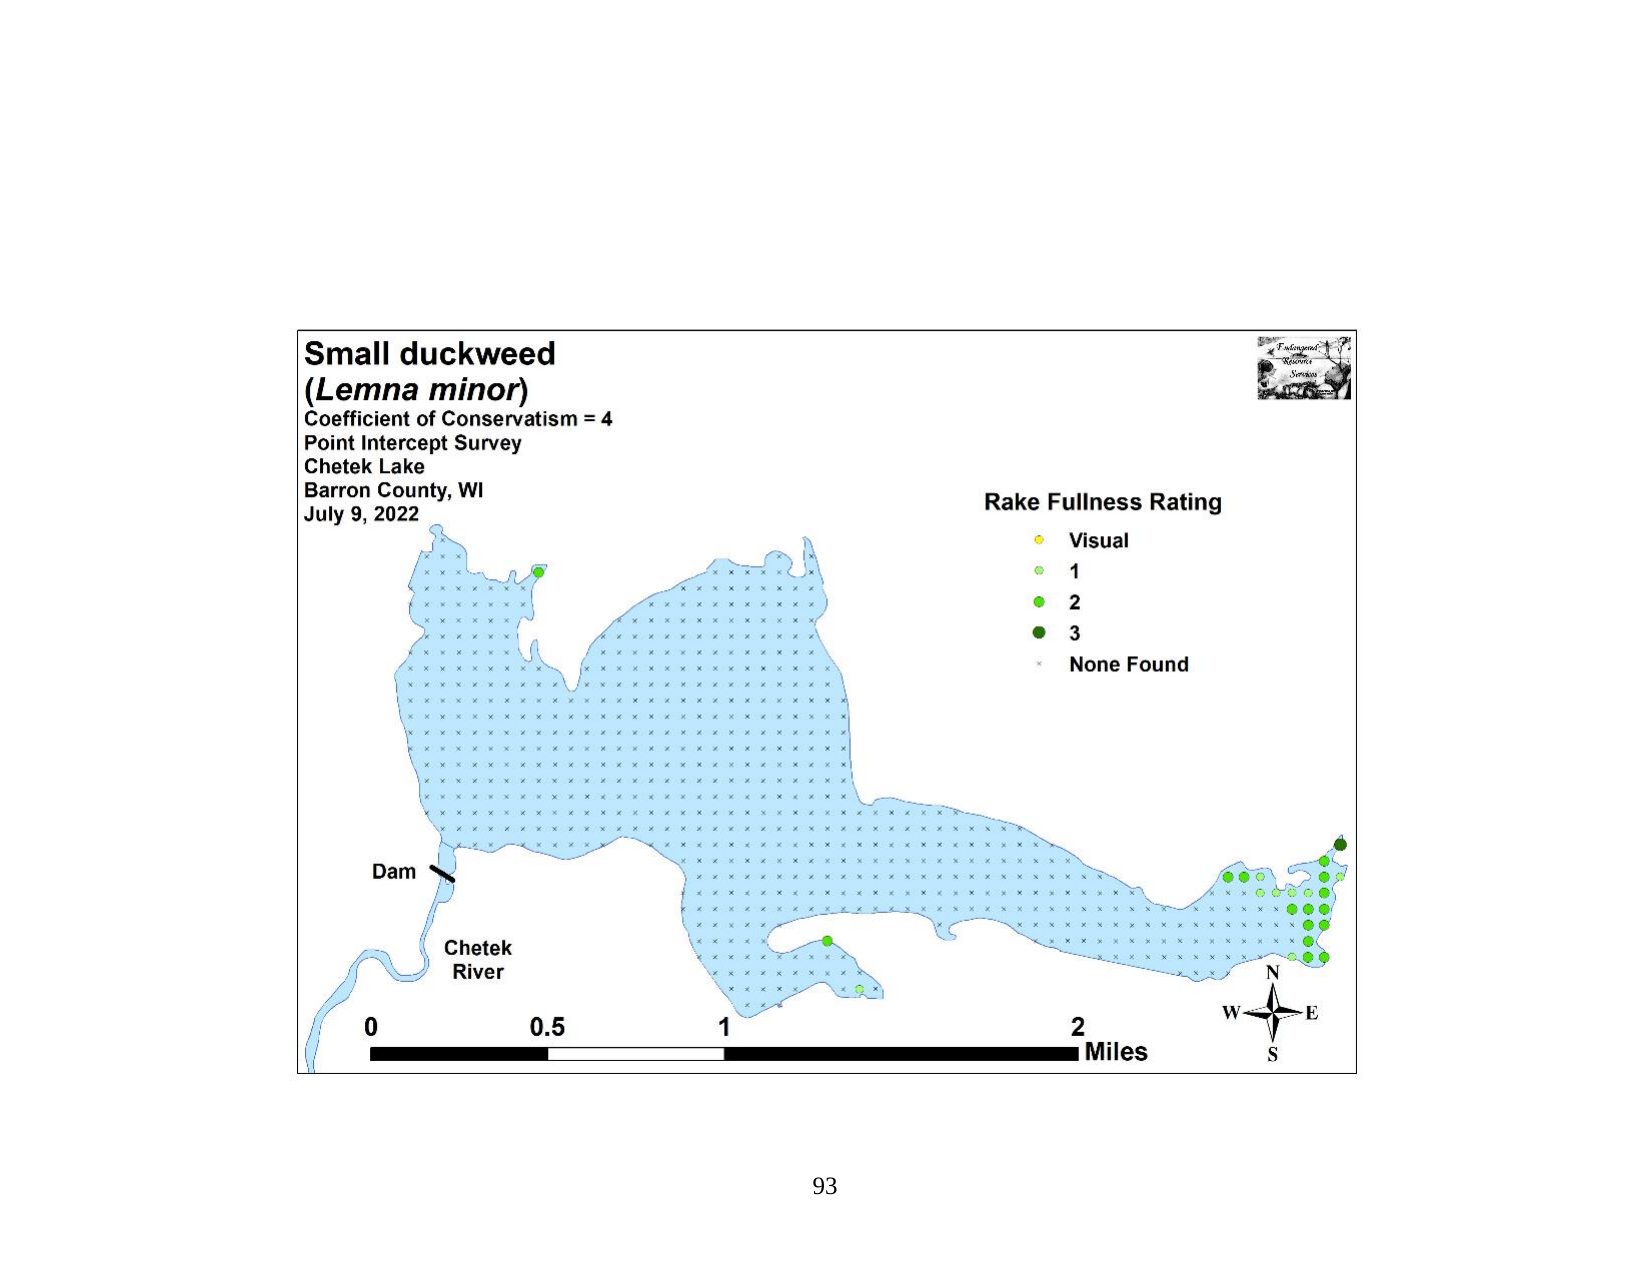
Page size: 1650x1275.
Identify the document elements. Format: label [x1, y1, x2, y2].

picture [242, 225, 1408, 1125]
